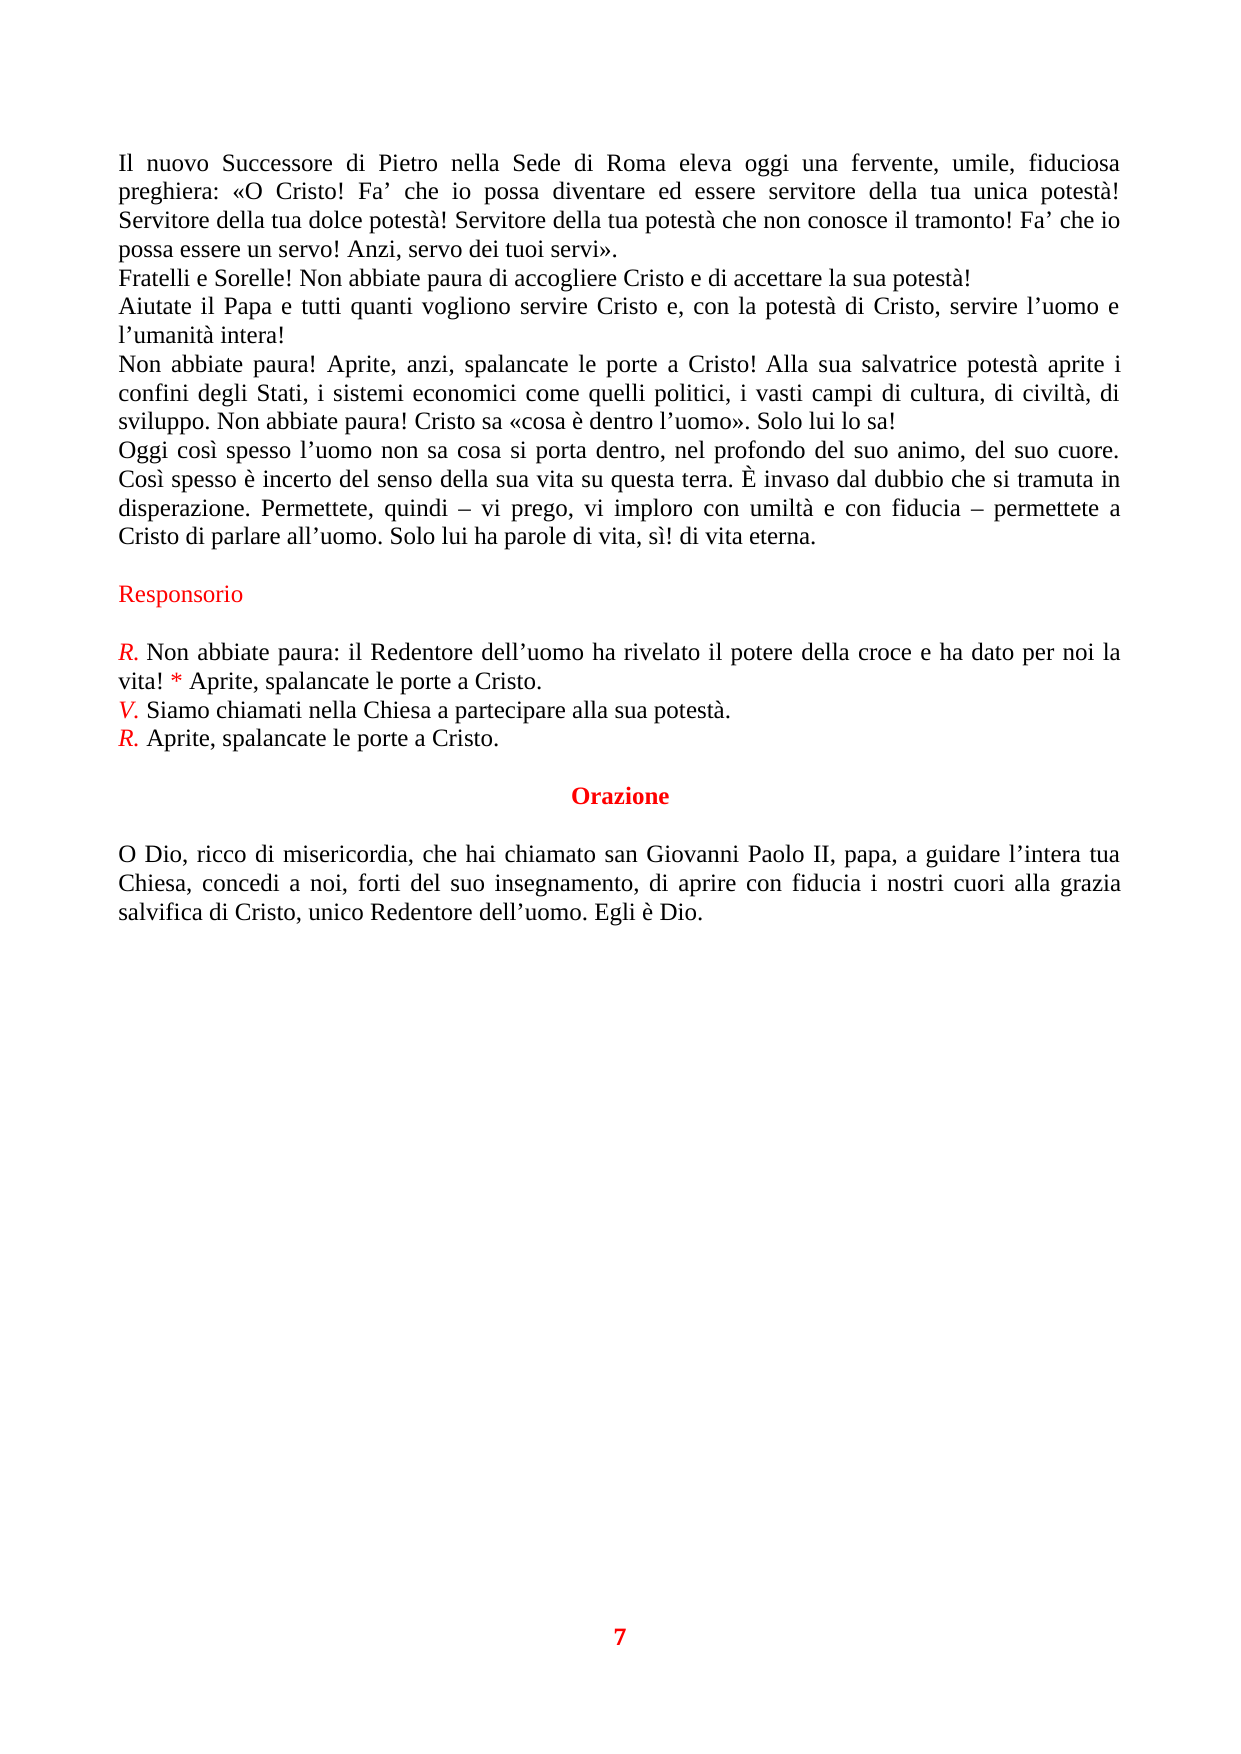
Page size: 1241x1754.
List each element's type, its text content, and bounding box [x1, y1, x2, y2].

text V. Siamo chiamati nella Chiesa a partecipare alla sua potestà. [118, 695, 1122, 723]
text Non abbiate paura! Aprite, anzi, spalancate le porte a Cristo! Alla sua salvatrice potestà aprite i confini degli Stati, i sistemi economici come quelli politici, i vasti campi di cultura, di civiltà, di sviluppo. Non abbiate paura! Cristo sa «cosa è dentro l’uomo». Solo lui lo sa! [118, 349, 1122, 435]
text Aiutate il Papa e tutti quanti vogliono servire Cristo e, con la potestà di Cristo, servire l’uomo e l’umanità intera! [118, 291, 1122, 349]
text R. Aprite, spalancate le porte a Cristo. [118, 723, 1122, 752]
text Oggi così spesso l’uomo non sa cosa si porta dentro, nel profondo del suo animo, del suo cuore. Così spesso è incerto del senso della sua vita su questa terra. È invaso dal dubbio che si tramuta in disperazione. Permettete, quindi – vi prego, vi imploro con umiltà e con fiducia – permettete a Cristo di parlare all’uomo. Solo lui ha parole di vita, sì! di vita eterna. [118, 435, 1122, 550]
text Fratelli e Sorelle! Non abbiate paura di accogliere Cristo e di accettare la sua potestà! [118, 263, 1122, 291]
text O Dio, ricco di misericordia, che hai chiamato san Giovanni Paolo II, papa, a guidare l’intera tua Chiesa, concedi a noi, forti del suo insegnamento, di aprire con fiducia i nostri cuori alla grazia salvifica di Cristo, unico Redentore dell’uomo. Egli è Dio. [118, 839, 1122, 926]
text Il nuovo Successore di Pietro nella Sede di Roma eleva oggi una fervente, umile, fiduciosa preghiera: «O Cristo! Fa’ che io possa diventare ed essere servitore della tua unica potestà! Servitore della tua dolce potestà! Servitore della tua potestà che non conosce il tramonto! Fa’ che io possa essere un servo! Anzi, servo dei tuoi servi». [118, 148, 1122, 263]
text Responsorio [118, 579, 1122, 608]
text R. Non abbiate paura: il Redentore dell’uomo ha rivelato il potere della croce e ha dato per noi la vita! * Aprite, spalancate le porte a Cristo. [118, 637, 1122, 695]
text Orazione [118, 781, 1122, 810]
